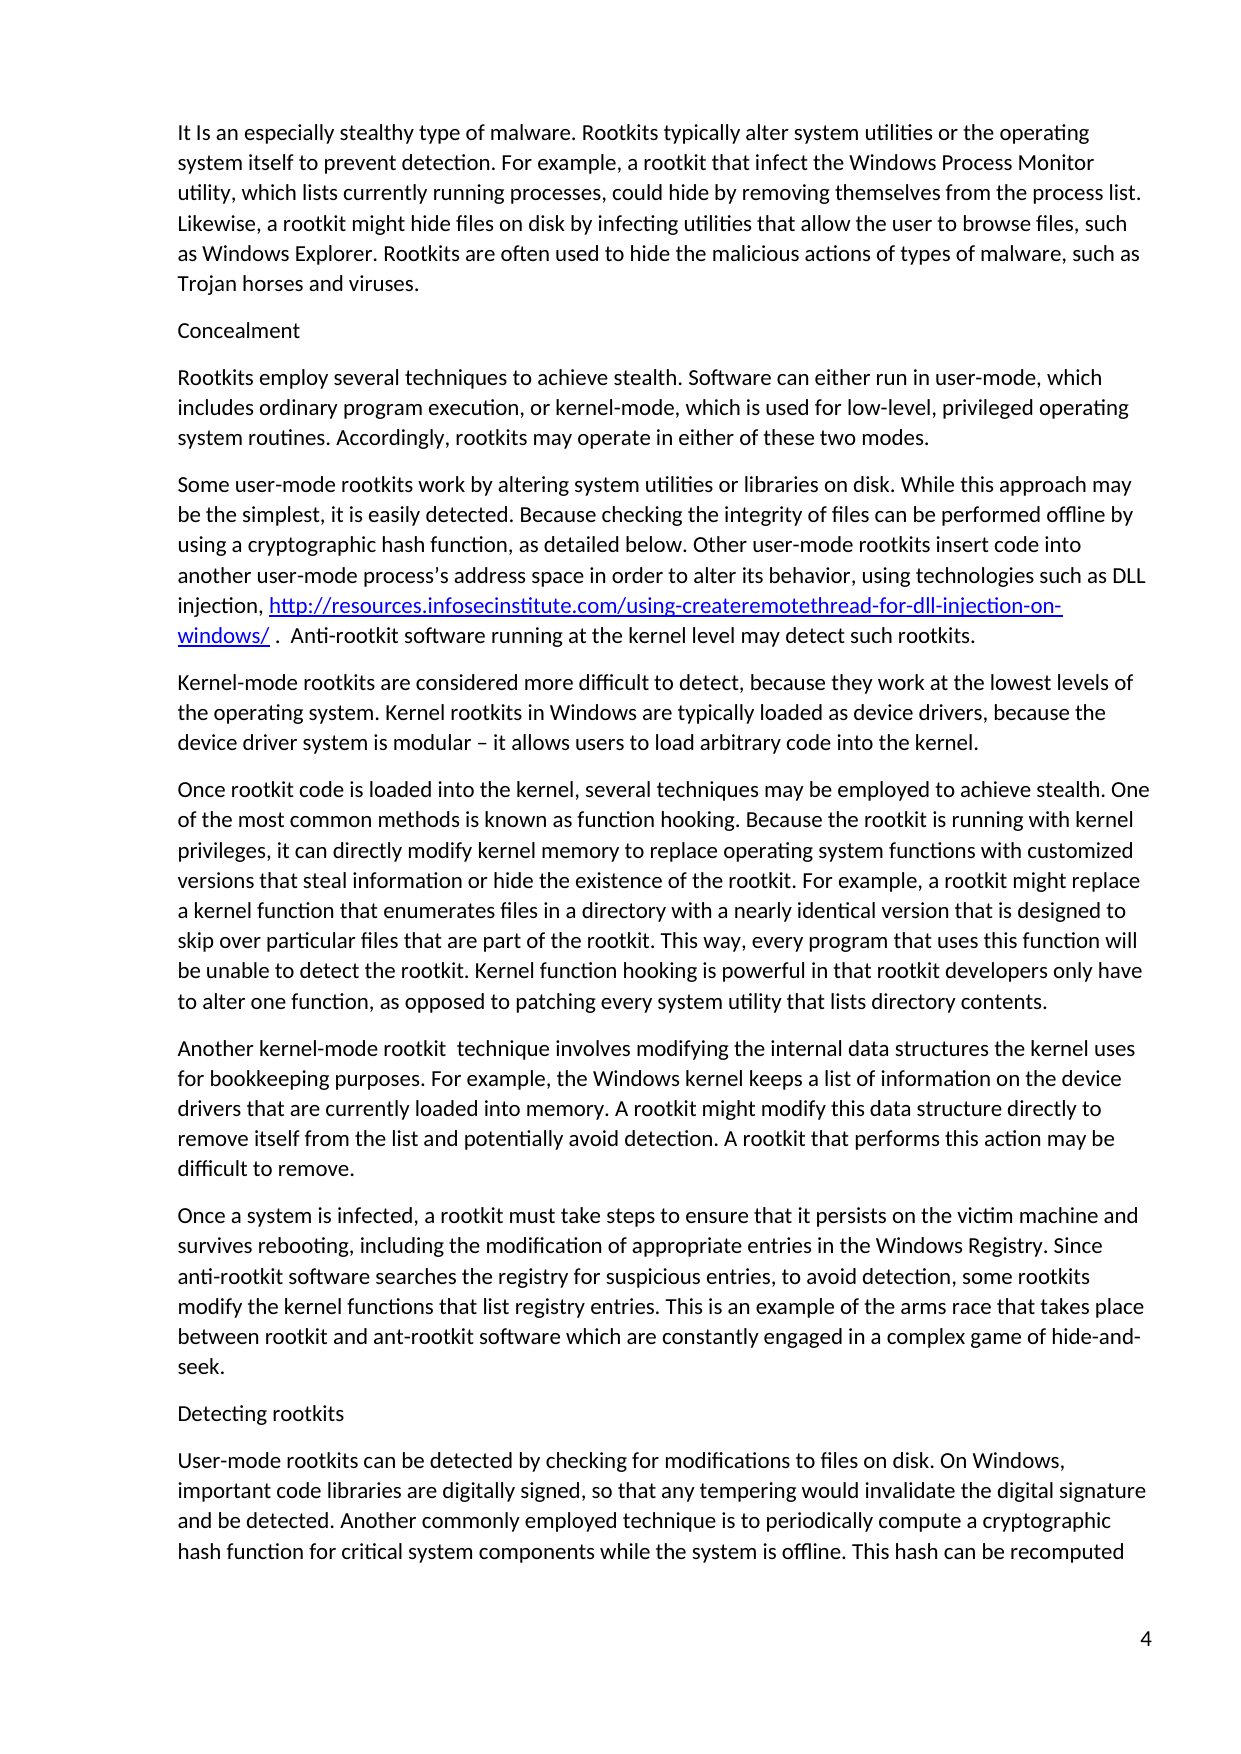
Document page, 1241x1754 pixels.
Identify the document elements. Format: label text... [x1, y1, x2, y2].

text Kernel-mode rootkits are considered more difficult to detect, because they work at the lowest levels of the operating system. Kernel rootkits in Windows are typically loaded as device drivers, because the device driver system is modular – it allows users to load arbitrary code into the kernel. [177, 668, 1152, 757]
text Once a system is infected, a rootkit must take steps to ensure that it persists on the victim machine and survives rebooting, including the modification of appropriate entries in the Windows Registry. Since anti-rootkit software searches the registry for suspicious entries, to avoid detection, some rootkits modify the kernel functions that list registry entries. This is an example of the arms race that takes place between rootkit and ant-rootkit software which are constantly engaged in a complex game of hide-and-seek. [177, 1201, 1152, 1381]
text Some user-mode rootkits work by altering system utilities or libraries on disk. While this approach may be the simplest, it is easily detected. Because checking the integrity of files can be performed offline by using a cryptographic hash function, as detailed below. Other user-mode rootkits insert code into another user-mode process’s address space in order to alter its behavior, using technologies such as DLL injection, http://resources.infosecinstitute.com/using-createremotethread-for-dll-injection-on-windows/ . Anti-rootkit software running at the kernel level may detect such rootkits. [177, 470, 1152, 649]
text Concealment [177, 316, 1152, 344]
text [177, 1446, 1152, 1565]
text Once rootkit code is loaded into the kernel, several techniques may be employed to achieve stealth. One of the most common methods is known as function hooking. Because the rootkit is running with kernel privileges, it can directly modify kernel memory to replace operating system functions with customized versions that steal information or hide the existence of the rootkit. For example, a rootkit might replace a kernel function that enumerates files in a directory with a nearly identical version that is designed to skip over particular files that are part of the rootkit. This way, every program that uses this function will be unable to detect the rootkit. Kernel function hooking is powerful in that rootkit developers only have to alter one function, as opposed to patching every system utility that lists directory contents. [177, 775, 1152, 1015]
text It Is an especially stealthy type of malware. Rootkits typically alter system utilities or the operating system itself to prevent detection. For example, a rootkit that infect the Windows Process Monitor utility, which lists currently running processes, could hide by removing themselves from the process list. Likewise, a rootkit might hide files on disk by infecting utilities that allow the user to browse files, such as Windows Explorer. Rootkits are often used to hide the malicious actions of types of malware, such as Trojan horses and viruses. [177, 118, 1152, 297]
text Detecting rootkits [177, 1399, 1152, 1427]
text Rootkits employ several techniques to achieve stealth. Software can either run in user-mode, which includes ordinary program execution, or kernel-mode, which is used for low-level, privileged operating system routines. Accordingly, rootkits may operate in either of these two modes. [177, 363, 1152, 451]
text Another kernel-mode rootkit technique involves modifying the internal data structures the kernel uses for bookkeeping purposes. For example, the Windows kernel keeps a list of information on the device drivers that are currently loaded into memory. A rootkit might modify this data structure directly to remove itself from the list and potentially avoid detection. A rootkit that performs this action may be difficult to remove. [177, 1034, 1152, 1183]
